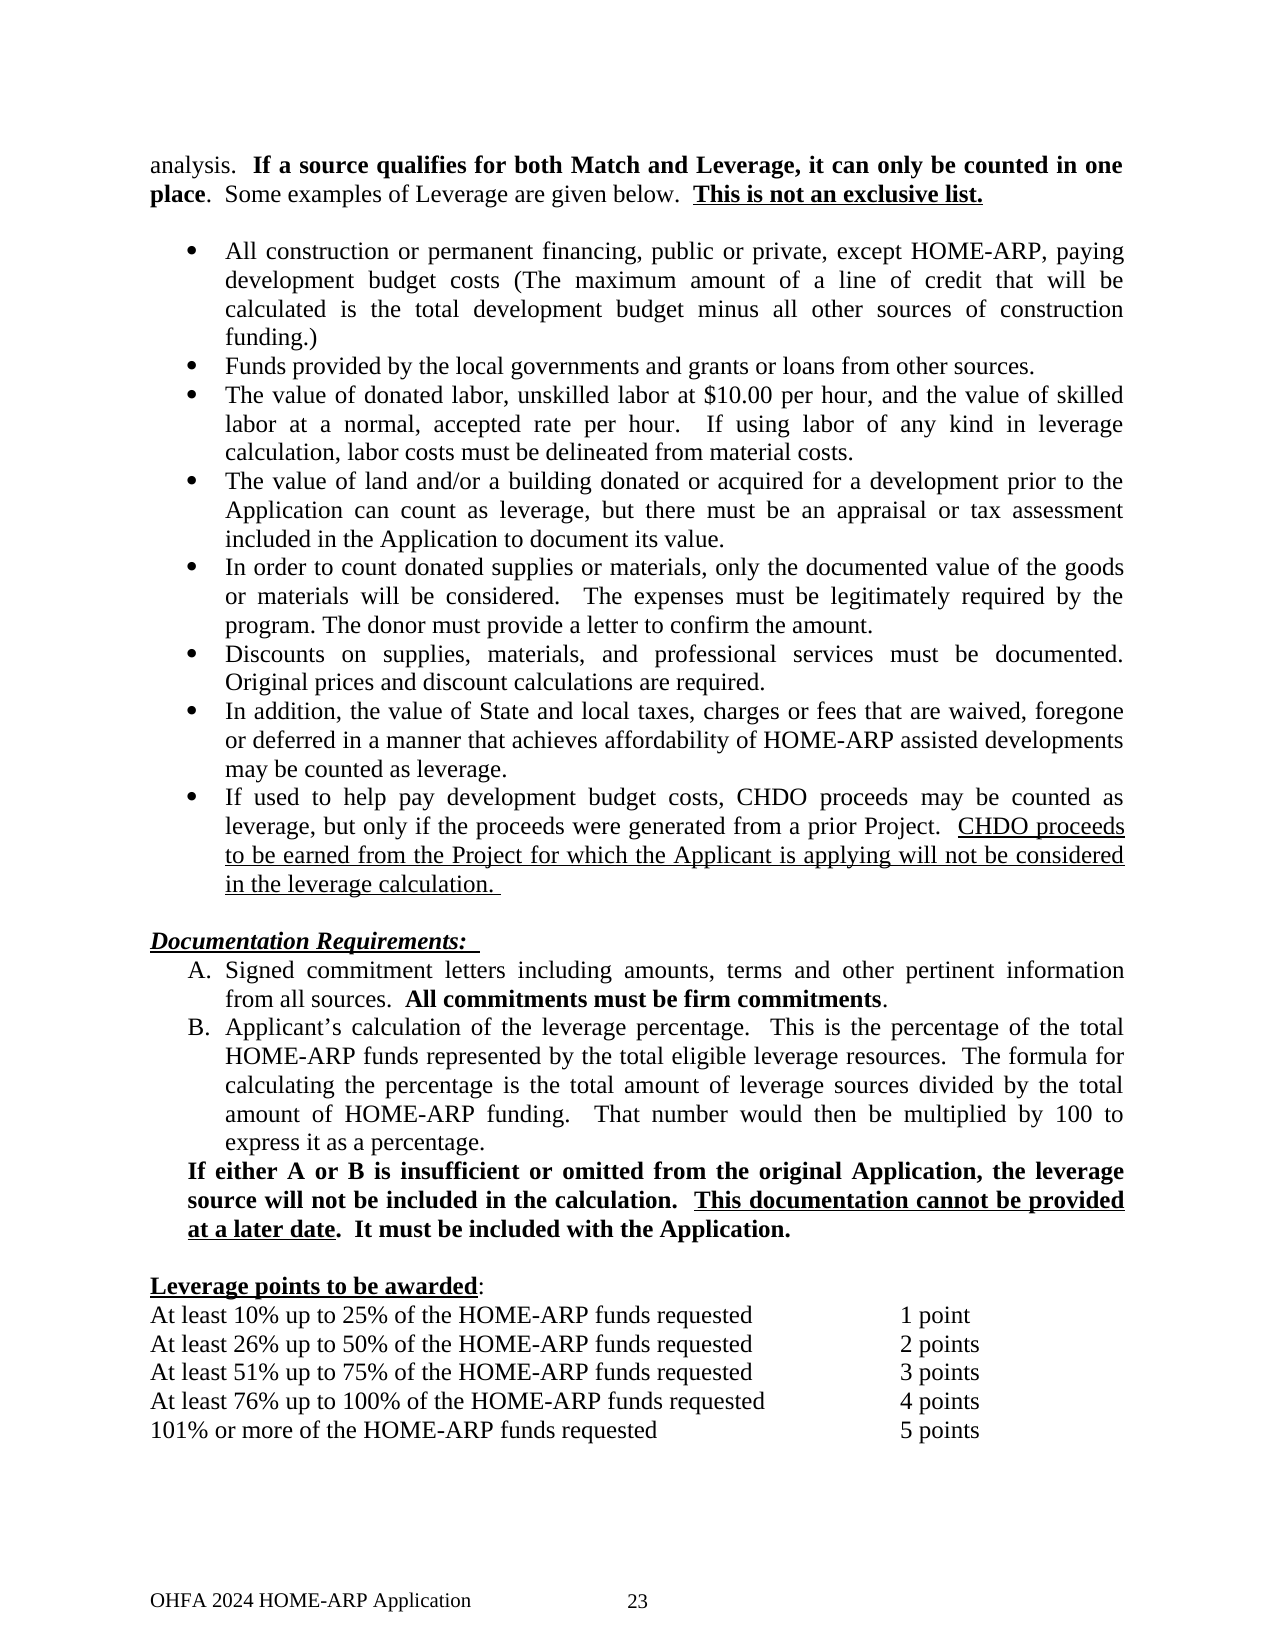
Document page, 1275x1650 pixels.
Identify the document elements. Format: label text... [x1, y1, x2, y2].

list If used to help pay development budget costs, CHDO proceeds may be counted as leverage, but only if the proceeds were generated from a prior Project. CHDO proceeds to be earned from the Project for which the Applicant is applying will not be considered in the leverage calculation. [187, 782, 1125, 897]
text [150, 150, 1125, 207]
text Leverage points to be awarded: [150, 1271, 1125, 1300]
list All construction or permanent financing, public or private, except HOME-ARP, paying development budget costs (The maximum amount of a line of credit that will be calculated is the total development budget minus all other sources of construction funding.) [187, 236, 1125, 351]
list In addition, the value of State and local taxes, charges or fees that are waived, foregone or deferred in a manner that achieves affordability of HOME-ARP assisted developments may be counted as leverage. [187, 696, 1125, 782]
text At least 76% up to 100% of the HOME-ARP funds requested 4 points [150, 1386, 1125, 1415]
list Signed commitment letters including amounts, terms and other pertinent information from all sources. All commitments must be firm commitments. [187, 955, 1125, 1012]
list The value of land and/or a building donated or acquired for a development prior to the Application can count as leverage, but there must be an appraisal or tax assessment included in the Application to document its value. [187, 466, 1125, 552]
text At least 26% up to 50% of the HOME-ARP funds requested 2 points [150, 1329, 1125, 1357]
text At least 51% up to 75% of the HOME-ARP funds requested 3 points [150, 1357, 1125, 1386]
text Documentation Requirements: [150, 926, 1125, 955]
text 101% or more of the HOME-ARP funds requested 5 points [150, 1415, 1125, 1444]
list In order to count donated supplies or materials, only the documented value of the goods or materials will be considered. The expenses must be legitimately required by the program. The donor must provide a letter to confirm the amount. [187, 552, 1125, 639]
text If either A or B is insufficient or omitted from the original Application, the leverage source will not be included in the calculation. This documentation cannot be provided at a later date. It must be included with the Application. [187, 1156, 1125, 1242]
list The value of donated labor, unskilled labor at $10.00 per hour, and the value of skilled labor at a normal, accepted rate per hour. If using labor of any kind in leverage calculation, labor costs must be delineated from material costs. [187, 380, 1125, 466]
list Applicant’s calculation of the leverage percentage. This is the percentage of the total HOME-ARP funds represented by the total eligible leverage resources. The formula for calculating the percentage is the total amount of leverage sources divided by the total amount of HOME-ARP funding. That number would then be multiplied by 100 to express it as a percentage. [187, 1012, 1125, 1156]
list Funds provided by the local governments and grants or loans from other sources. [187, 351, 1125, 380]
text At least 10% up to 25% of the HOME-ARP funds requested 1 point [150, 1300, 1125, 1329]
list Discounts on supplies, materials, and professional services must be documented. Original prices and discount calculations are required. [187, 639, 1125, 696]
